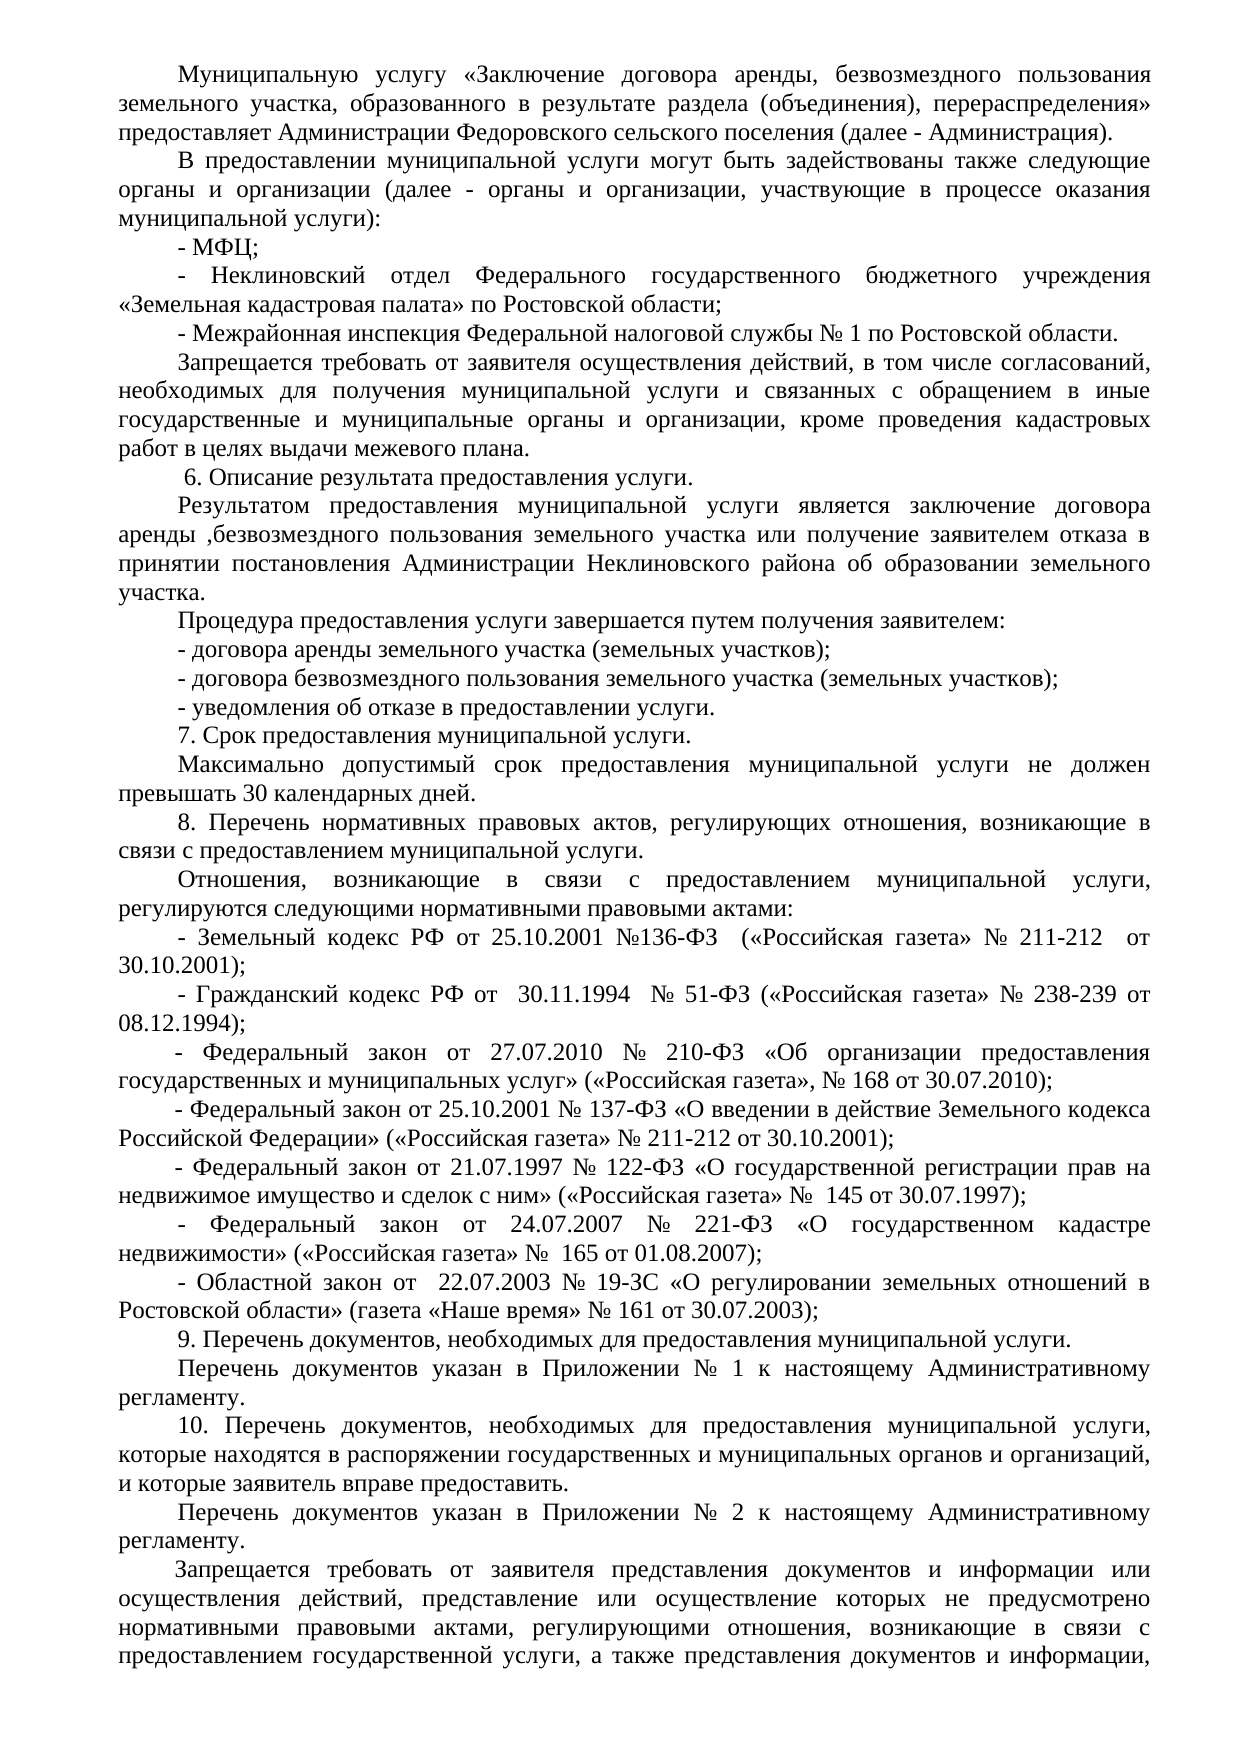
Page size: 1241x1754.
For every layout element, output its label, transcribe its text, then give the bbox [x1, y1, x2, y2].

text - Межрайонная инспекция Федеральной налоговой службы № 1 по Ростовской области. [118, 318, 1152, 347]
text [118, 1554, 1152, 1669]
text Максимально допустимый срок предоставления муниципальной услуги не должен превышать 30 календарных дней. [118, 749, 1152, 807]
text - договора безвозмездного пользования земельного участка (земельных участков); [118, 663, 1152, 692]
text Результатом предоставления муниципальной услуги является заключение договора аренды ,безвозмездного пользования земельного участка или получение заявителем отказа в принятии постановления Администрации Неклиновского района об образовании земельного участка. [118, 490, 1152, 605]
text - договора аренды земельного участка (земельных участков); [118, 634, 1152, 663]
text Процедура предоставления услуги завершается путем получения заявителем: [118, 605, 1152, 634]
text - Неклиновский отдел Федерального государственного бюджетного учреждения «Земельная кадастровая палата» по Ростовской области; [118, 260, 1152, 318]
text Перечень документов указан в Приложении № 2 к настоящему Административному регламенту. [118, 1497, 1152, 1554]
text 6. Описание результата предоставления услуги. [118, 462, 1152, 490]
text - Гражданский кодекс РФ от 30.11.1994 № 51-ФЗ («Российская газета» № 238-239 от 08.12.1994); [118, 979, 1152, 1037]
text Запрещается требовать от заявителя осуществления действий, в том числе согласований, необходимых для получения муниципальной услуги и связанных с обращением в иные государственные и муниципальные органы и организации, кроме проведения кадастровых работ в целях выдачи межевого плана. [118, 347, 1152, 462]
text - МФЦ; [118, 232, 1152, 260]
text Отношения, возникающие в связи с предоставлением муниципальной услуги, регулируются следующими нормативными правовыми актами: [118, 864, 1152, 922]
text 7. Срок предоставления муниципальной услуги. [118, 720, 1152, 749]
text 10. Перечень документов, необходимых для предоставления муниципальной услуги, которые находятся в распоряжении государственных и муниципальных органов и организаций, и которые заявитель вправе предоставить. [118, 1410, 1152, 1497]
text Муниципальную услугу «Заключение договора аренды, безвозмездного пользования земельного участка, образованного в результате раздела (объединения), перераспределения» предоставляет Администрации Федоровского сельского поселения (далее - Администрация). [118, 59, 1152, 145]
text - Областной закон от 22.07.2003 № 19-ЗС «О регулировании земельных отношений в Ростовской области» (газета «Наше время» № 161 от 30.07.2003); [118, 1267, 1152, 1324]
text - Земельный кодекс РФ от 25.10.2001 №136-ФЗ («Российская газета» № 211-212 от 30.10.2001); [118, 922, 1152, 979]
text В предоставлении муниципальной услуги могут быть задействованы также следующие органы и организации (далее - органы и организации, участвующие в процессе оказания муниципальной услуги): [118, 145, 1152, 232]
text - Федеральный закон от 25.10.2001 № 137-ФЗ «О введении в действие Земельного кодекса Российской Федерации» («Российская газета» № 211-212 от 30.10.2001); [118, 1094, 1152, 1152]
text - уведомления об отказе в предоставлении услуги. [118, 692, 1152, 720]
text - Федеральный закон от 24.07.2007 № 221-ФЗ «О государственном кадастре недвижимости» («Российская газета» № 165 от 01.08.2007); [118, 1209, 1152, 1267]
text Перечень документов указан в Приложении № 1 к настоящему Административному регламенту. [118, 1353, 1152, 1410]
text 9. Перечень документов, необходимых для предоставления муниципальной услуги. [118, 1324, 1152, 1353]
text - Федеральный закон от 21.07.1997 № 122-ФЗ «О государственной регистрации прав на недвижимое имущество и сделок с ним» («Российская газета» № 145 от 30.07.1997); [118, 1152, 1152, 1209]
text 8. Перечень нормативных правовых актов, регулирующих отношения, возникающие в связи с предоставлением муниципальной услуги. [118, 807, 1152, 864]
text - Федеральный закон от 27.07.2010 № 210-ФЗ «Об организации предоставления государственных и муниципальных услуг» («Российская газета», № 168 от 30.07.2010); [118, 1037, 1152, 1094]
